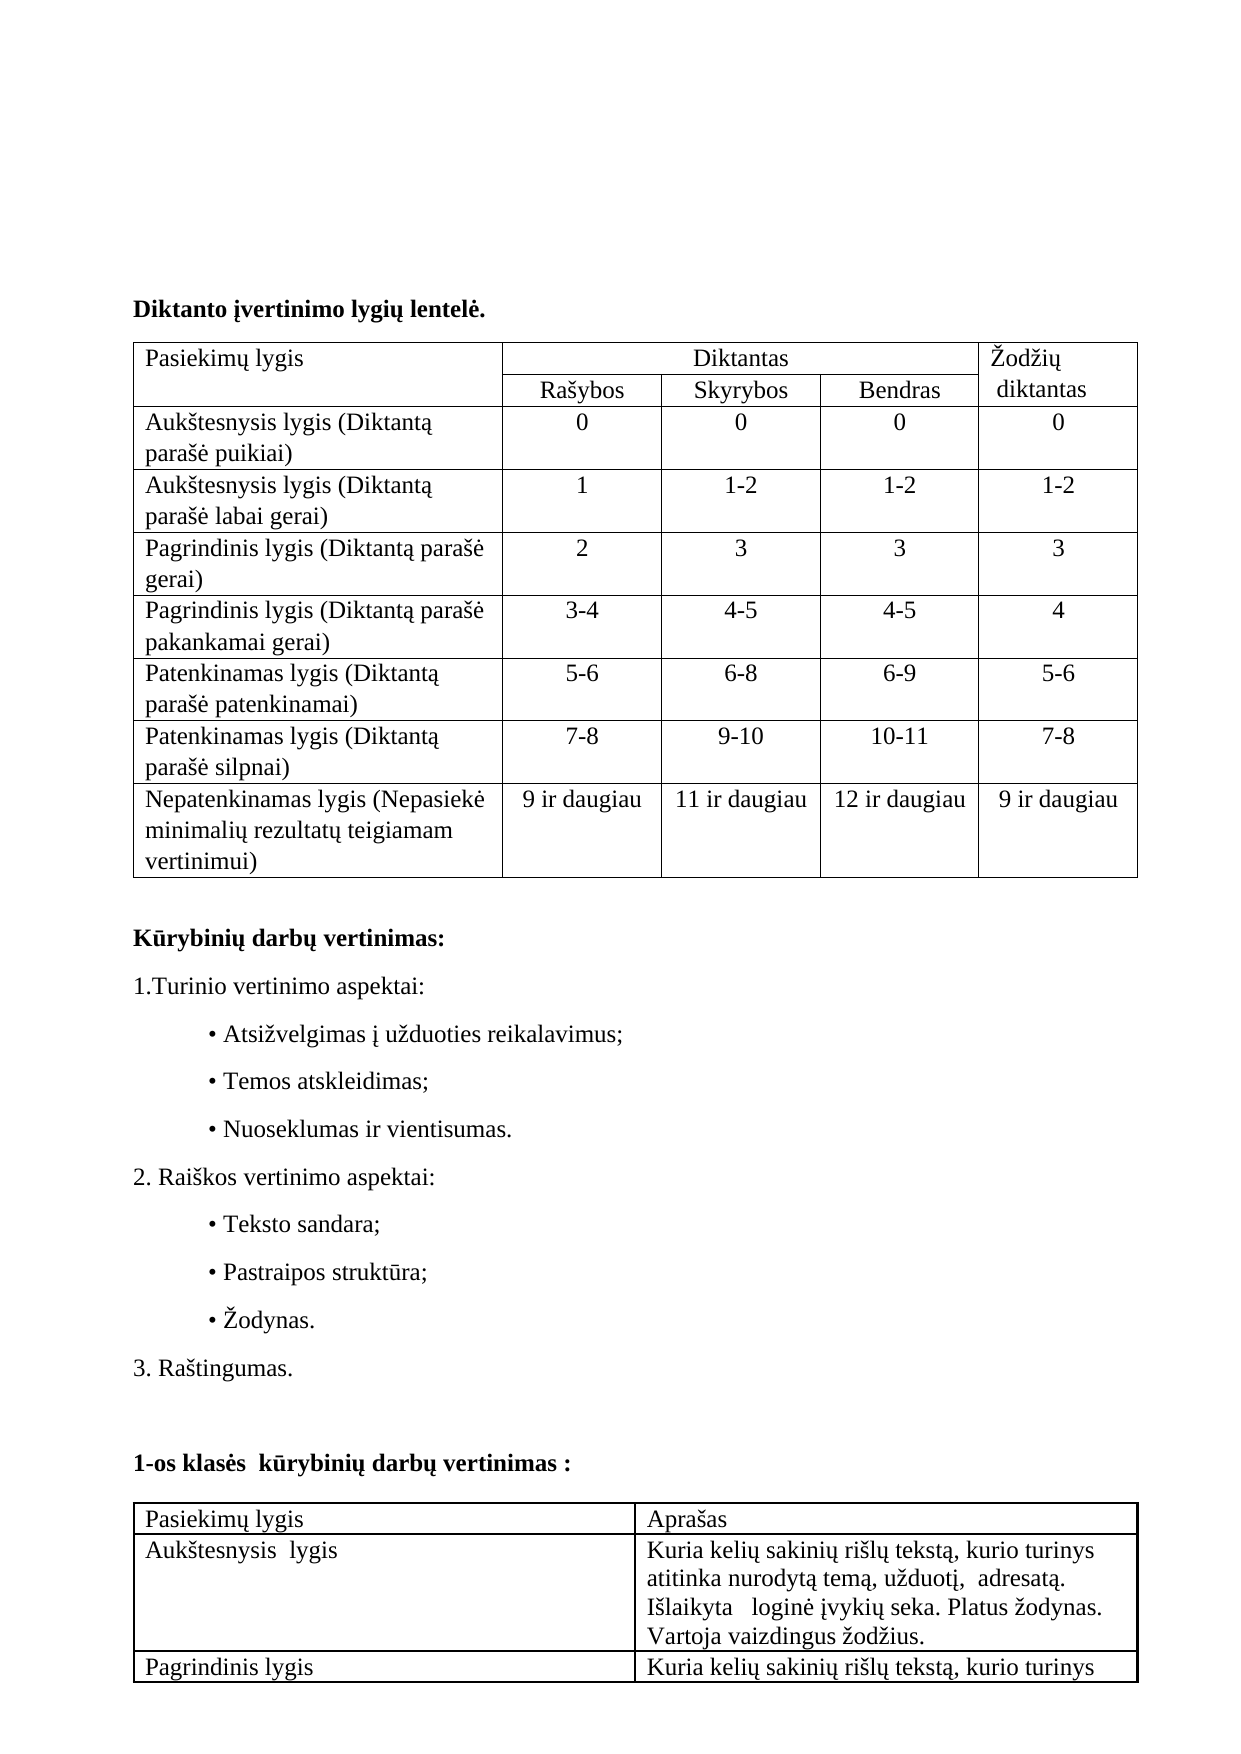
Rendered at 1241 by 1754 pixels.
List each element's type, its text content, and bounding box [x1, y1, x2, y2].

text 3. Raštingumas. [133, 1353, 1240, 1381]
table_cell 3 [662, 533, 820, 594]
table_cell Aukštesnysis lygis (Diktantą parašė puikiai) [134, 407, 502, 469]
table_header Diktantas [503, 343, 978, 374]
table_cell Rašybos [503, 375, 661, 406]
table_cell 0 [662, 407, 820, 469]
table_cell Skyrybos [662, 375, 820, 406]
text 2. Raiškos vertinimo aspektai: [133, 1162, 1240, 1191]
table_cell 7-8 [979, 721, 1137, 783]
table_cell Kuria kelių sakinių rišlų tekstą, kurio turinys atitinka nurodytą temą, užduotį, adresatą. Išlaikyta loginė įvykių seka. Platus žodynas. Vartoja vaizdingus žodžius. [636, 1535, 1136, 1650]
text Diktanto įvertinimo lygių lentelė. [133, 294, 1240, 323]
table_cell 5-6 [979, 659, 1137, 720]
table_cell 2 [503, 533, 661, 594]
table_cell 3 [979, 533, 1137, 594]
table_cell Aukštesnysis lygis (Diktantą parašė labai gerai) [134, 470, 502, 532]
table_cell Nepatenkinamas lygis (Nepasiekė minimalių rezultatų teigiamam vertinimui) [134, 784, 502, 877]
text • Pastraipos struktūra; [133, 1257, 1240, 1286]
table_cell Pagrindinis lygis [135, 1652, 634, 1681]
table_cell 0 [821, 407, 978, 469]
text • Žodynas. [133, 1305, 1240, 1334]
table_cell 1 [503, 470, 661, 532]
table_cell Patenkinamas lygis (Diktantą parašė patenkinamai) [134, 659, 502, 720]
table_cell 0 [979, 407, 1137, 469]
table_cell 5-6 [503, 659, 661, 720]
table_cell 12 ir daugiau [821, 784, 978, 877]
table_cell 3 [821, 533, 978, 594]
text 1.Turinio vertinimo aspektai: [133, 971, 1240, 1000]
table_cell 7-8 [503, 721, 661, 783]
table_header Žodžių diktantas [979, 343, 1137, 406]
table_cell 6-8 [662, 659, 820, 720]
table_cell 1-2 [979, 470, 1137, 532]
table_cell 9 ir daugiau [503, 784, 661, 877]
table_header Pasiekimų lygis [135, 1504, 634, 1533]
table_header Aprašas [636, 1504, 1136, 1533]
text 1-os klasės kūrybinių darbų vertinimas : [133, 1448, 1240, 1477]
text • Nuoseklumas ir vientisumas. [133, 1114, 1240, 1143]
text Kūrybinių darbų vertinimas: [133, 923, 1240, 952]
table_cell 11 ir daugiau [662, 784, 820, 877]
table_cell 9-10 [662, 721, 820, 783]
table_cell 1-2 [821, 470, 978, 532]
table_cell Pagrindinis lygis (Diktantą parašė pakankamai gerai) [134, 596, 502, 657]
table_cell 6-9 [821, 659, 978, 720]
text • Atsižvelgimas į užduoties reikalavimus; [133, 1019, 1240, 1047]
table_cell Bendras [821, 375, 978, 406]
table_cell Pagrindinis lygis (Diktantą parašė gerai) [134, 533, 502, 594]
table_cell 4 [979, 596, 1137, 657]
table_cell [636, 1652, 1136, 1681]
table_cell 0 [503, 407, 661, 469]
table_header Pasiekimų lygis [134, 343, 502, 406]
table_cell 4-5 [821, 596, 978, 657]
table_cell Patenkinamas lygis (Diktantą parašė silpnai) [134, 721, 502, 783]
table_cell Aukštesnysis lygis [135, 1535, 634, 1650]
table_cell 1-2 [662, 470, 820, 532]
table_cell 10-11 [821, 721, 978, 783]
text • Temos atskleidimas; [133, 1066, 1240, 1095]
table_cell 4-5 [662, 596, 820, 657]
text • Teksto sandara; [133, 1209, 1240, 1238]
table_cell 3-4 [503, 596, 661, 657]
table_cell 9 ir daugiau [979, 784, 1137, 877]
